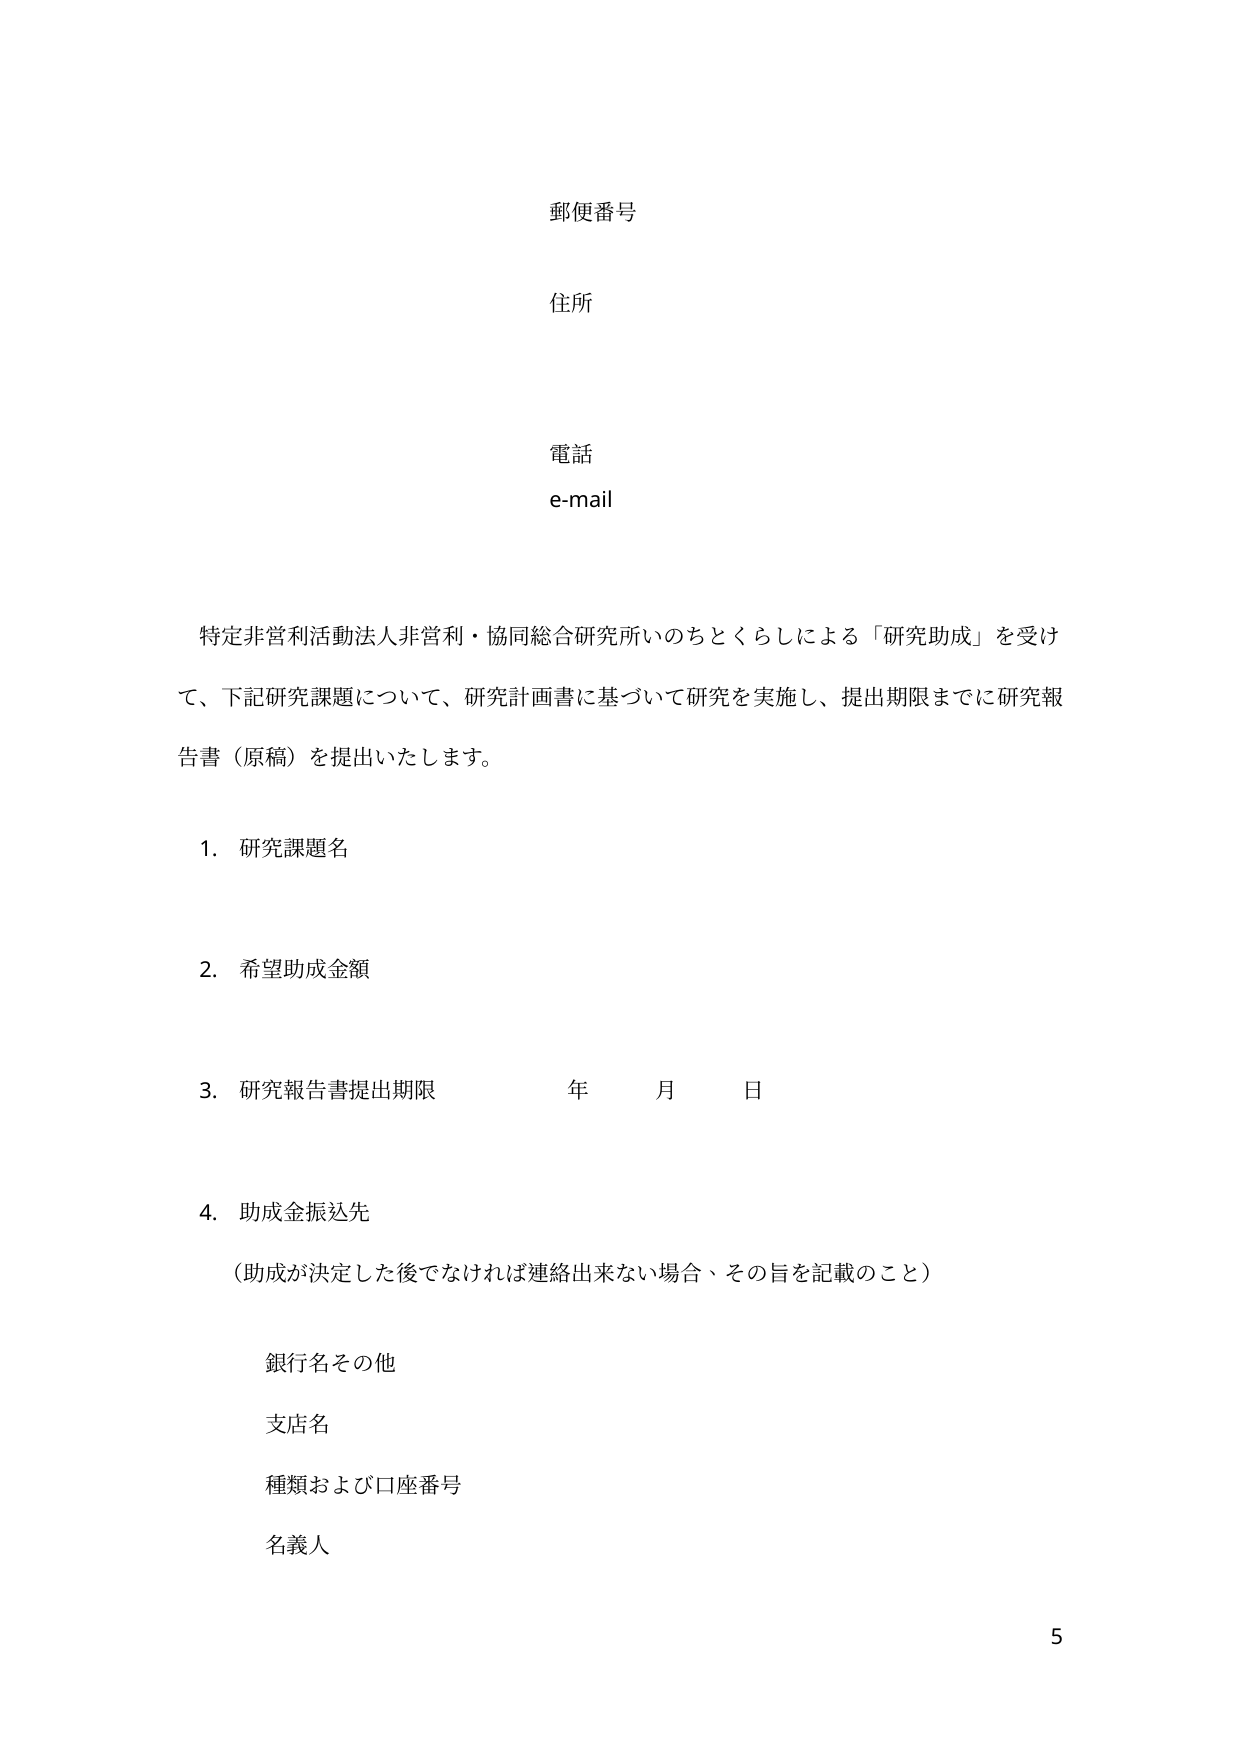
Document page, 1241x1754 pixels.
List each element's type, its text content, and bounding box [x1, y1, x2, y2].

text 種類および口座番号 [177, 1453, 1063, 1514]
text 3. 研究報告書提出期限 年 月 日 [177, 1059, 1063, 1120]
text 電話 [177, 423, 1063, 483]
text 1. 研究課題名 [177, 817, 1063, 877]
text 郵便番号 [177, 180, 1063, 241]
text 特定非営利活動法人非営利・協同総合研究所いのちとくらしによる「研究助成」を受けて、下記研究課題について、研究計画書に基づいて研究を実施し、提出期限までに研究報告書（原稿）を提出いたします。 [177, 604, 1063, 786]
text 銀行名その他 [177, 1332, 1063, 1393]
text （助成が決定した後でなければ連絡出来ない場合、その旨を記載のこと） [177, 1241, 1063, 1302]
text 支店名 [177, 1393, 1063, 1453]
text 住所 [177, 271, 1063, 332]
text 2. 希望助成金額 [177, 938, 1063, 999]
text e-mail [177, 483, 1063, 514]
text 4. 助成金振込先 [177, 1181, 1063, 1241]
text 名義人 [177, 1514, 1063, 1574]
